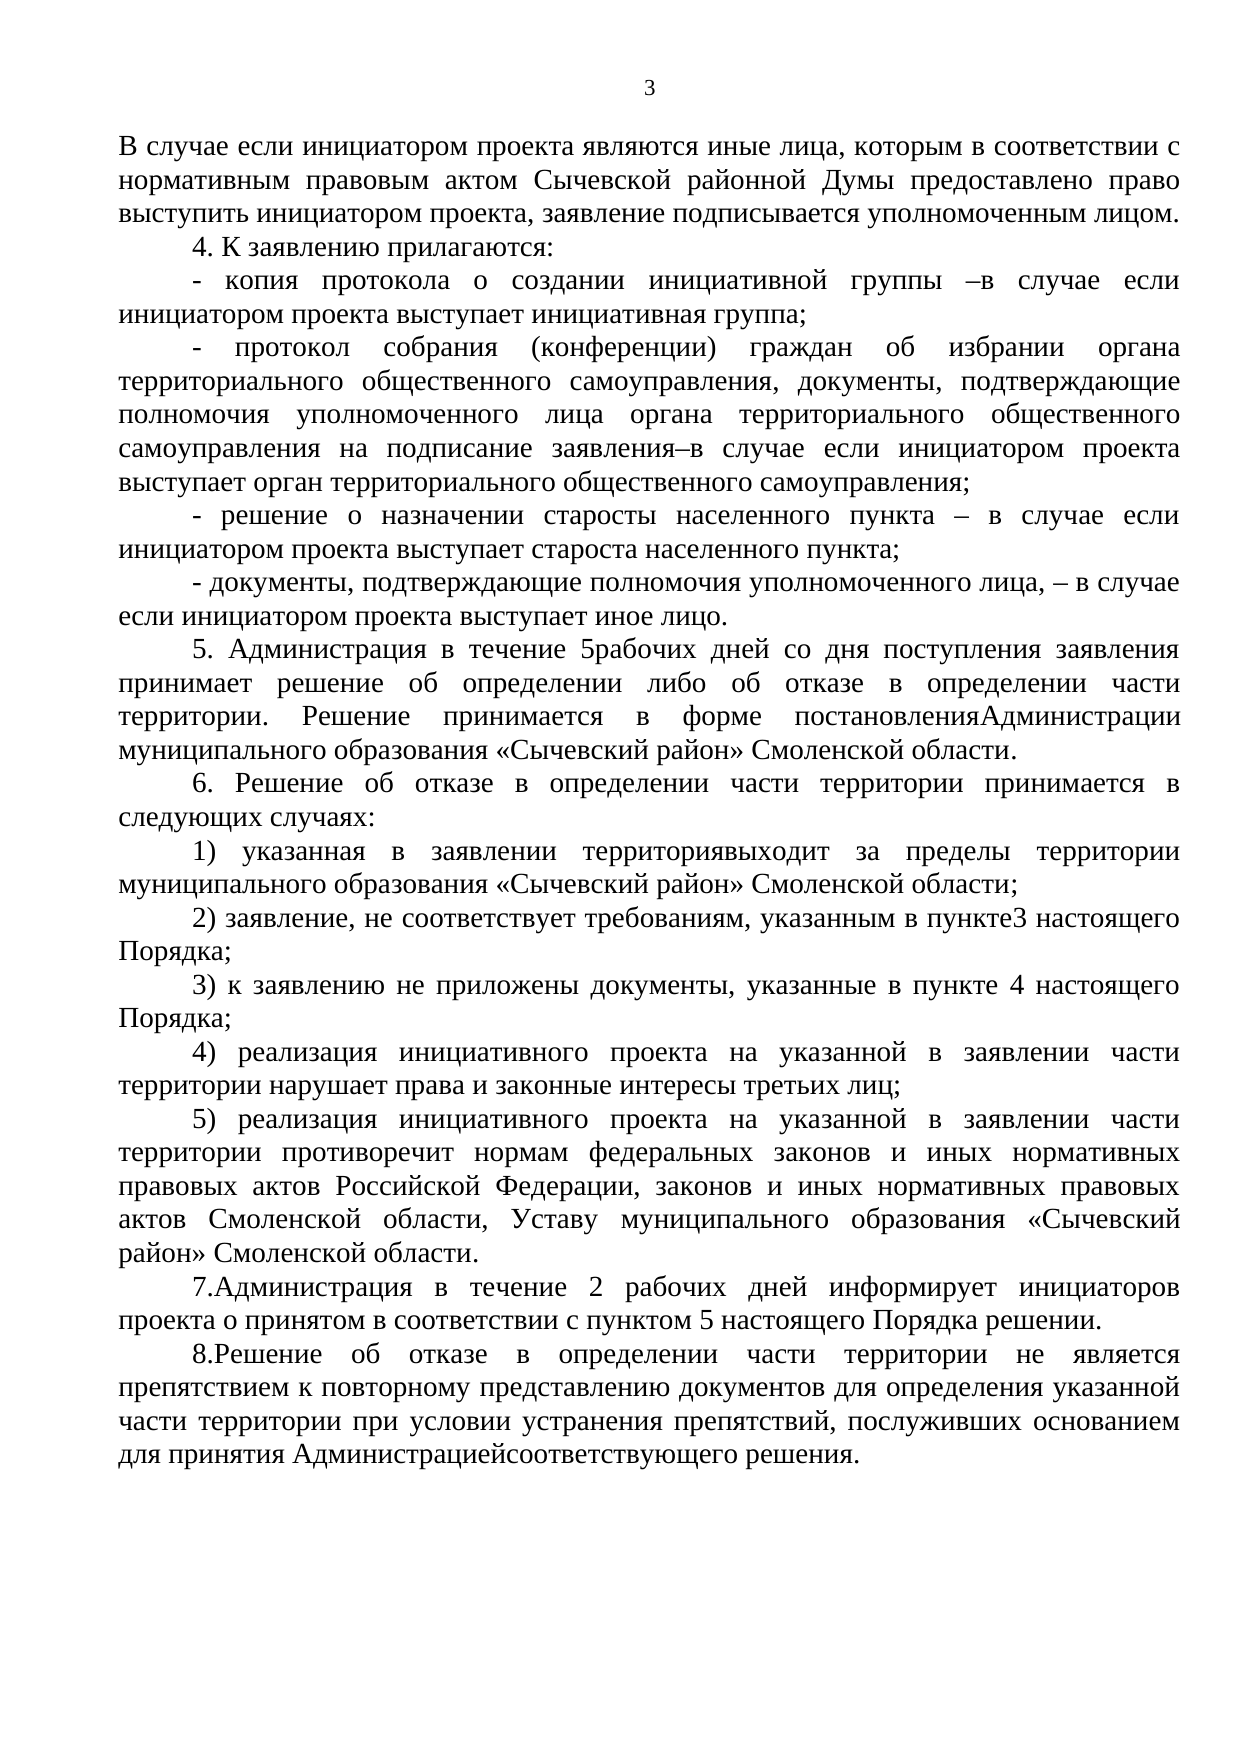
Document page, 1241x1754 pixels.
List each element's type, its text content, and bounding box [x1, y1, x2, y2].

text 3) к заявлению не приложены документы, указанные в пункте 4 настоящего Порядка; [118, 967, 1181, 1034]
text 5. Администрация в течение 5рабочих дней со дня поступления заявления принимает решение об определении либо об отказе в определении части территории. Решение принимается в форме постановленияАдминистрации муниципального образования «Сычевский район» Смоленской области. [118, 631, 1181, 766]
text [118, 128, 1181, 229]
text 7.Администрация в течение 2 рабочих дней информирует инициаторов проекта о принятом в соответствии с пунктом 5 настоящего Порядка решении. [118, 1269, 1181, 1336]
text 8.Решение об отказе в определении части территории не является препятствием к повторному представлению документов для определения указанной части территории при условии устранения препятствий, послуживших основанием для принятия Администрациейсоответствующего решения. [118, 1336, 1181, 1470]
text 4) реализация инициативного проекта на указанной в заявлении части территории нарушает права и законные интересы третьих лиц; [118, 1034, 1181, 1101]
text 1) указанная в заявлении территориявыходит за пределы территории муниципального образования «Сычевский район» Смоленской области; [118, 833, 1181, 900]
text 5) реализация инициативного проекта на указанной в заявлении части территории противоречит нормам федеральных законов и иных нормативных правовых актов Российской Федерации, законов и иных нормативных правовых актов Смоленской области, Уставу муниципального образования «Сычевский район» Смоленской области. [118, 1101, 1181, 1269]
text - копия протокола о создании инициативной группы –в случае если инициатором проекта выступает инициативная группа; [118, 262, 1181, 329]
text - документы, подтверждающие полномочия уполномоченного лица, – в случае если инициатором проекта выступает иное лицо. [118, 564, 1181, 631]
text 2) заявление, не соответствует требованиям, указанным в пункте3 настоящего Порядка; [118, 900, 1181, 967]
text - протокол собрания (конференции) граждан об избрании органа территориального общественного самоуправления, документы, подтверждающие полномочия уполномоченного лица органа территориального общественного самоуправления на подписание заявления–в случае если инициатором проекта выступает орган территориального общественного самоуправления; [118, 329, 1181, 497]
text 4. К заявлению прилагаются: [118, 229, 1181, 262]
text 6. Решение об отказе в определении части территории принимается в следующих случаях: [118, 766, 1181, 833]
text - решение о назначении старосты населенного пункта – в случае если инициатором проекта выступает староста населенного пункта; [118, 497, 1181, 564]
